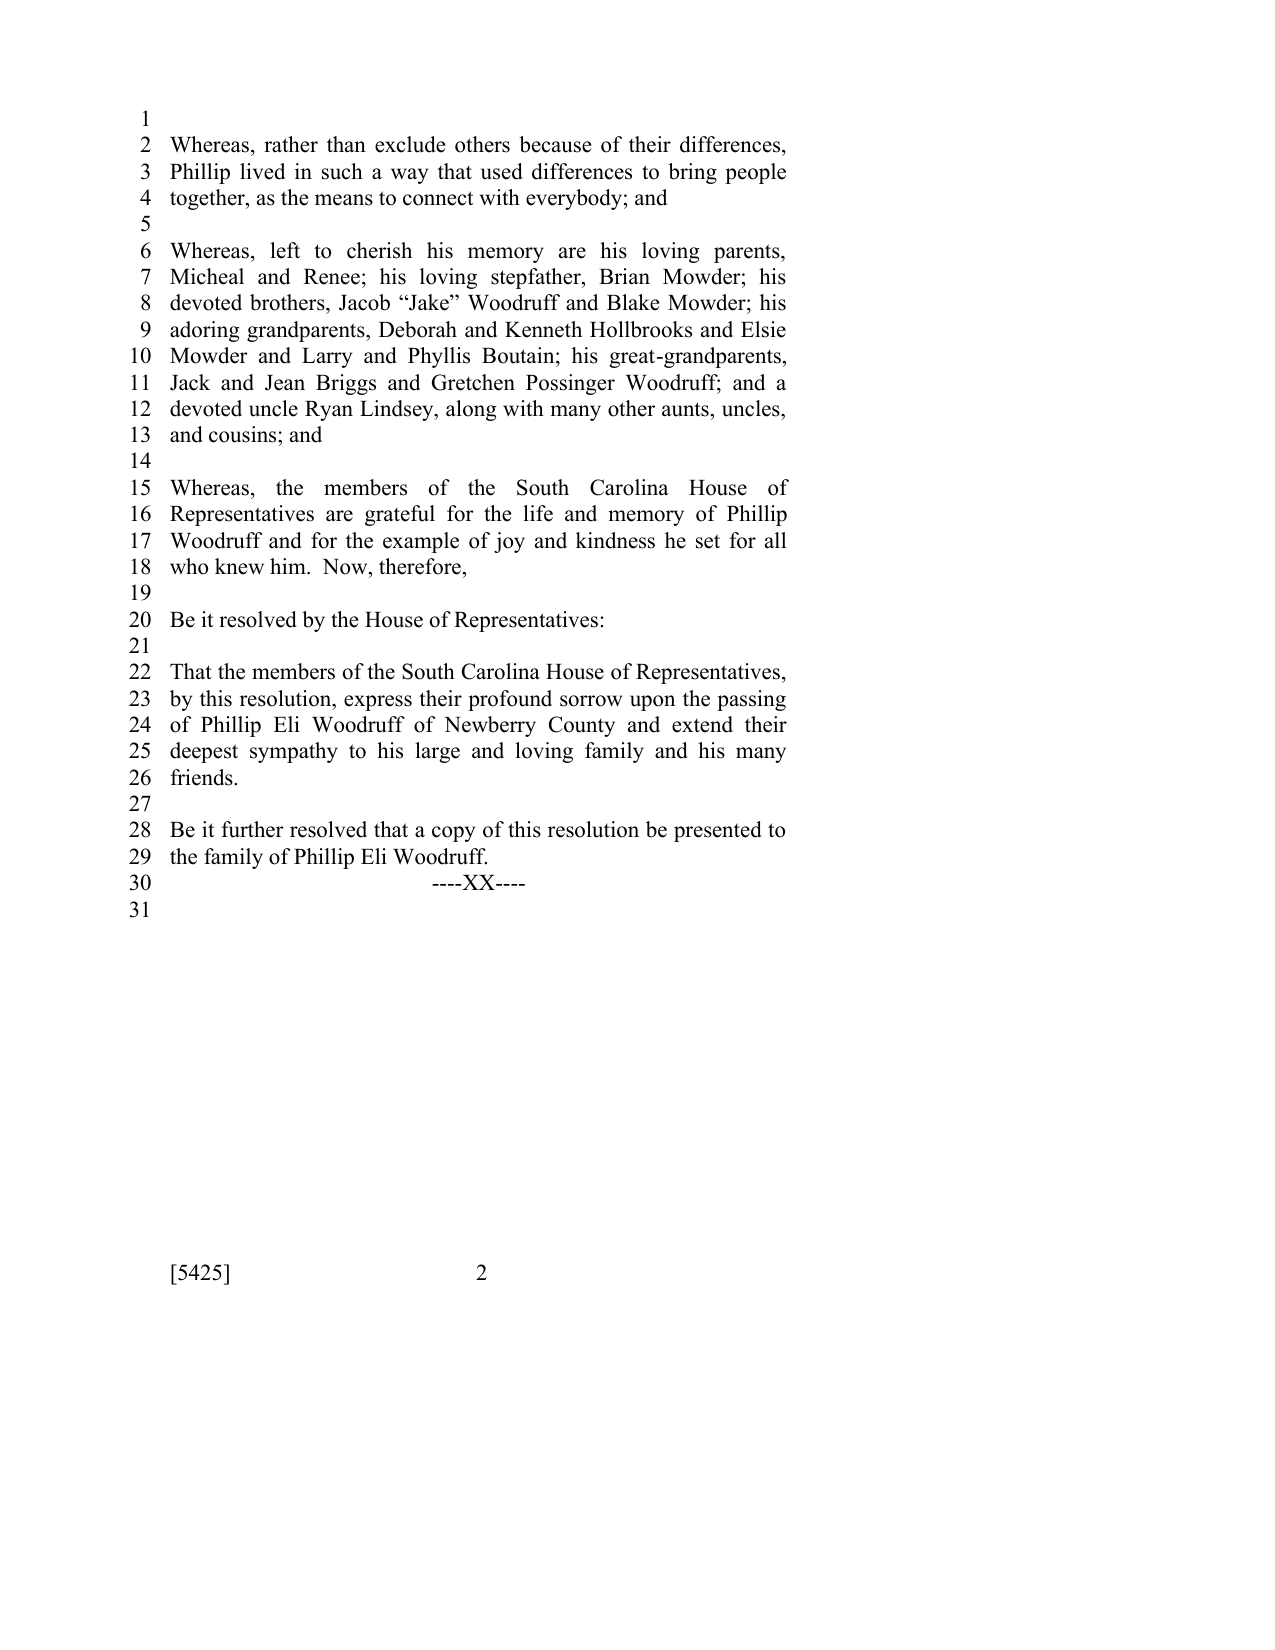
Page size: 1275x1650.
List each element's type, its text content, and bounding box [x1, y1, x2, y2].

text Be it further resolved that a copy of this resolution be presented to the family of Phillip Eli Woodruff. [169, 817, 787, 869]
text That the members of the South Carolina House of Representatives, by this resolution, express their profound sorrow upon the passing of Phillip Eli Woodruff of Newberry County and extend their deepest sympathy to his large and loving family and his many friends. [169, 658, 787, 790]
text Whereas, left to cherish his memory are his loving parents, Micheal and Renee; his loving stepfather, Brian Mowder; his devoted brothers, Jacob “Jake” Woodruff and Blake Mowder; his adoring grandparents, Deborah and Kenneth Hollbrooks and Elsie Mowder and Larry and Phyllis Boutain; his great-grandparents, Jack and Jean Briggs and Gretchen Possinger Woodruff; and a devoted uncle Ryan Lindsey, along with many other aunts, uncles, and cousins; and [169, 237, 787, 448]
text Whereas, rather than exclude others because of their differences, Phillip lived in such a way that used differences to bring people together, as the means to connect with everybody; and [169, 131, 787, 210]
text Whereas, the members of the South Carolina House of Representatives are grateful for the life and memory of Phillip Woodruff and for the example of joy and kindness he set for all who knew him. Now, therefore, [169, 474, 787, 579]
text Be it resolved by the House of Representatives: [169, 606, 787, 632]
text ----XX---- [169, 869, 787, 896]
